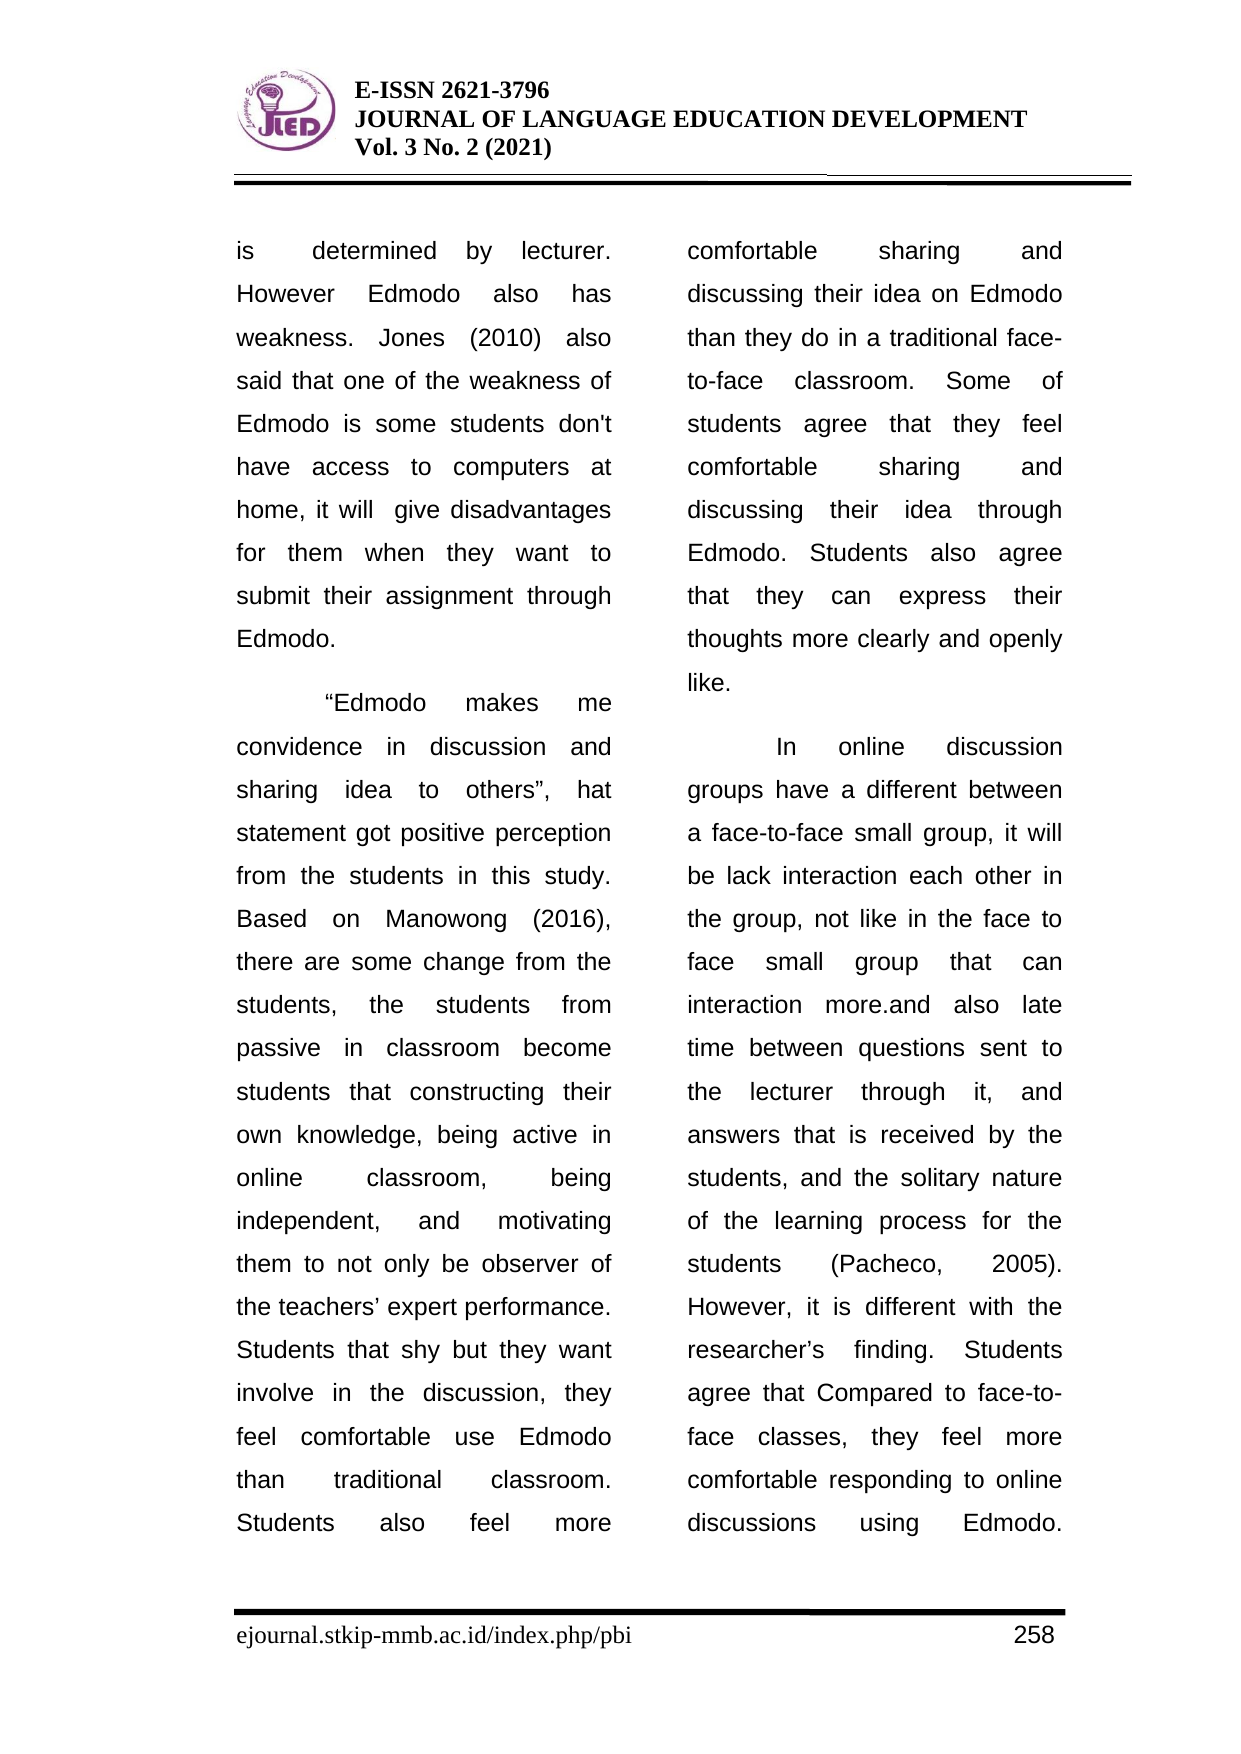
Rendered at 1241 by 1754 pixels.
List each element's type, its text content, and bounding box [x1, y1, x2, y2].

picture [235, 67, 336, 152]
text “Edmodo makes me convidence in discussion and sharing idea to others”, hat statement got positive perception from the students in this study. Based on Manowong (2016), there are some change from the students, the students from passive in classroom become students that constructing their own knowledge, being active in online classroom, being independent, and motivating them to not only be observer of the teachers’ expert performance. Students that shy but they want involve in the discussion, they feel comfortable use Edmodo than traditional classroom. Students also feel more comfortable sharing and discussing their idea on Edmodo than they do in a traditional face-to-face classroom. Some of students agree that they feel comfortable sharing and discussing their idea through Edmodo. Students also agree that they can express their thoughts more clearly and openly like. [687, 236, 1063, 696]
text “Edmodo makes me convidence in discussion and sharing idea to others”, hat statement got positive perception from the students in this study. Based on Manowong (2016), there are some change from the students, the students from passive in classroom become students that constructing their own knowledge, being active in online classroom, being independent, and motivating them to not only be observer of the teachers’ expert performance. Students that shy but they want involve in the discussion, they feel comfortable use Edmodo than traditional classroom. Students also feel more comfortable sharing and discussing their idea on Edmodo than they do in a traditional face-to-face classroom. Some of students agree that they feel comfortable sharing and discussing their idea through Edmodo. Students also agree that they can express their thoughts more clearly and openly like. [236, 688, 612, 1536]
